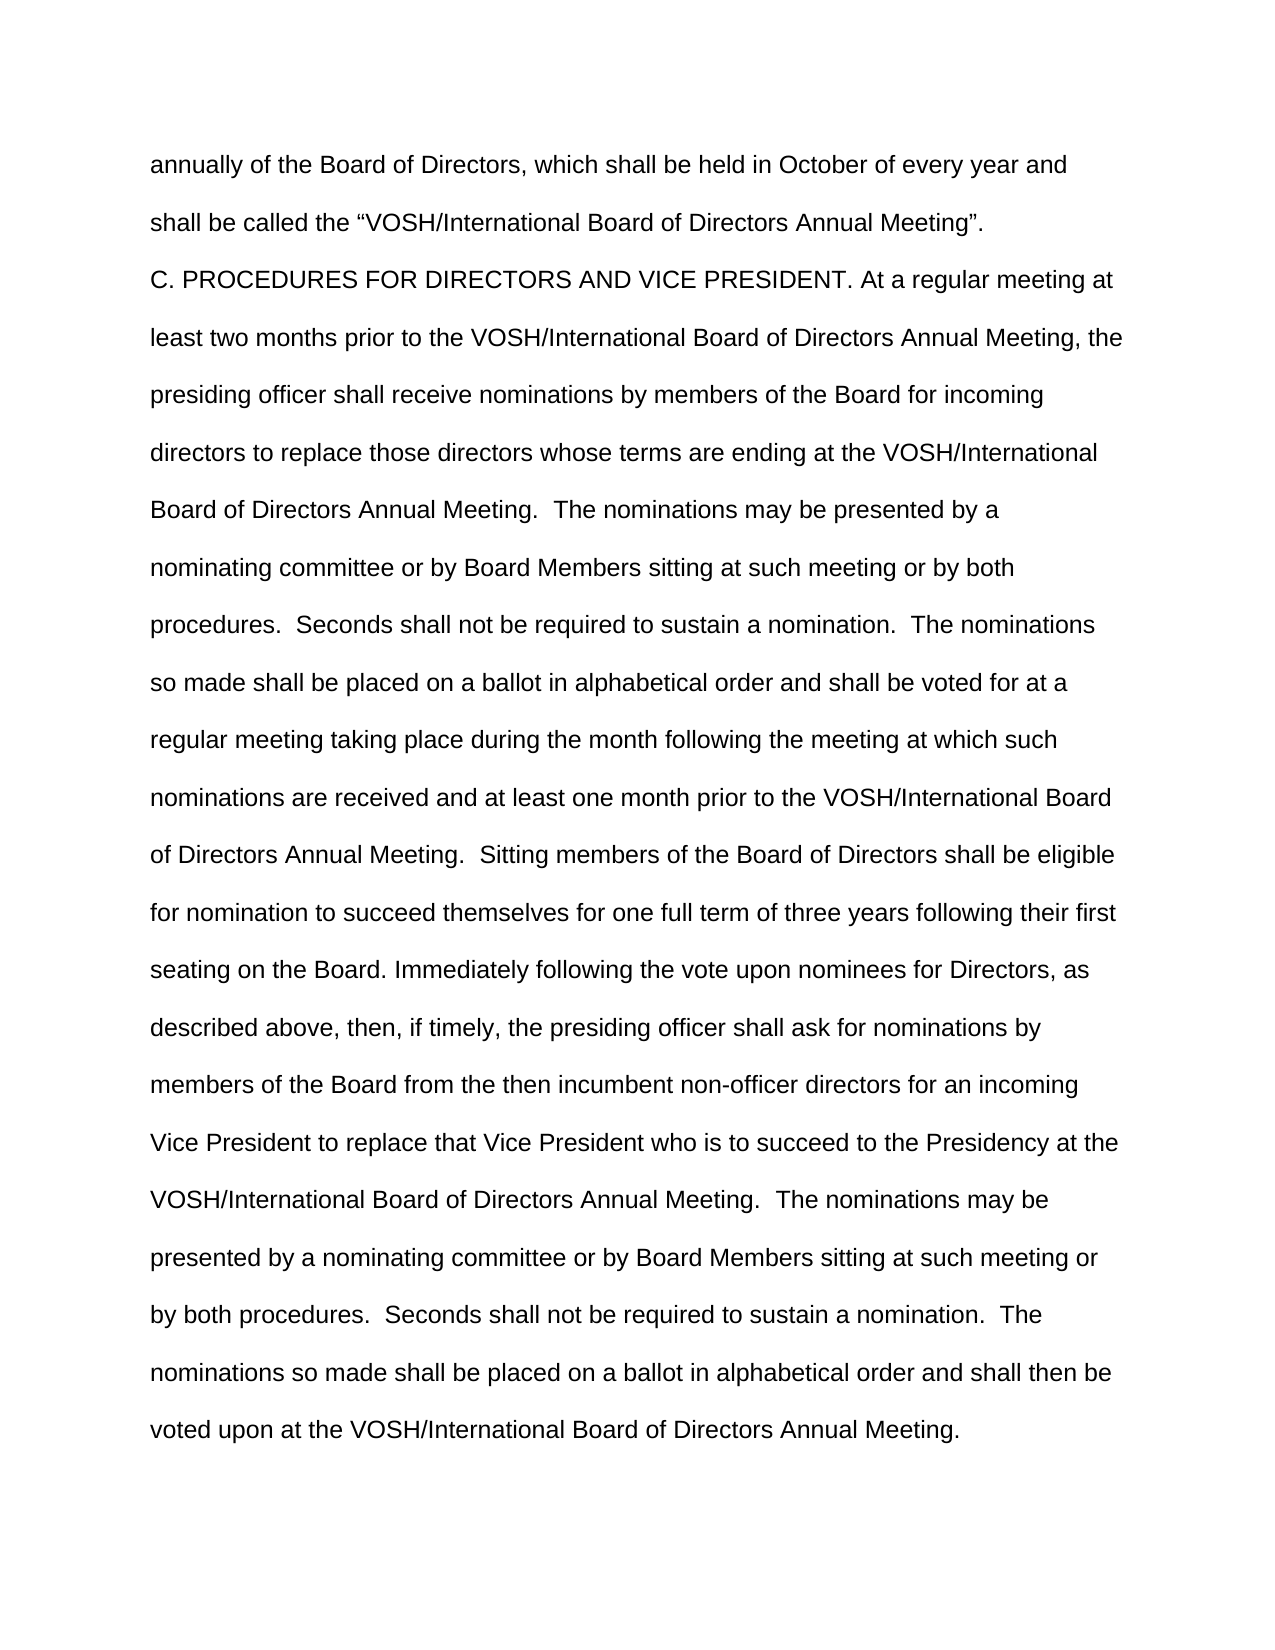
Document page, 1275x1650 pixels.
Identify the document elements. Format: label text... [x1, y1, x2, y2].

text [150, 150, 1125, 236]
text C. PROCEDURES FOR DIRECTORS AND VICE PRESIDENT. At a regular meeting at least two months prior to the VOSH/International Board of Directors Annual Meeting, the presiding officer shall receive nominations by members of the Board for incoming directors to replace those directors whose terms are ending at the VOSH/International Board of Directors Annual Meeting. The nominations may be presented by a nominating committee or by Board Members sitting at such meeting or by both procedures. Seconds shall not be required to sustain a nomination. The nominations so made shall be placed on a ballot in alphabetical order and shall be voted for at a regular meeting taking place during the month following the meeting at which such nominations are received and at least one month prior to the VOSH/International Board of Directors Annual Meeting. Sitting members of the Board of Directors shall be eligible for nomination to succeed themselves for one full term of three years following their first seating on the Board. Immediately following the vote upon nominees for Directors, as described above, then, if timely, the presiding officer shall ask for nominations by members of the Board from the then incumbent non-officer directors for an incoming Vice President to replace that Vice President who is to succeed to the Presidency at the VOSH/International Board of Directors Annual Meeting. The nominations may be presented by a nominating committee or by Board Members sitting at such meeting or by both procedures. Seconds shall not be required to sustain a nomination. The nominations so made shall be placed on a ballot in alphabetical order and shall then be voted upon at the VOSH/International Board of Directors Annual Meeting. [150, 265, 1125, 1444]
